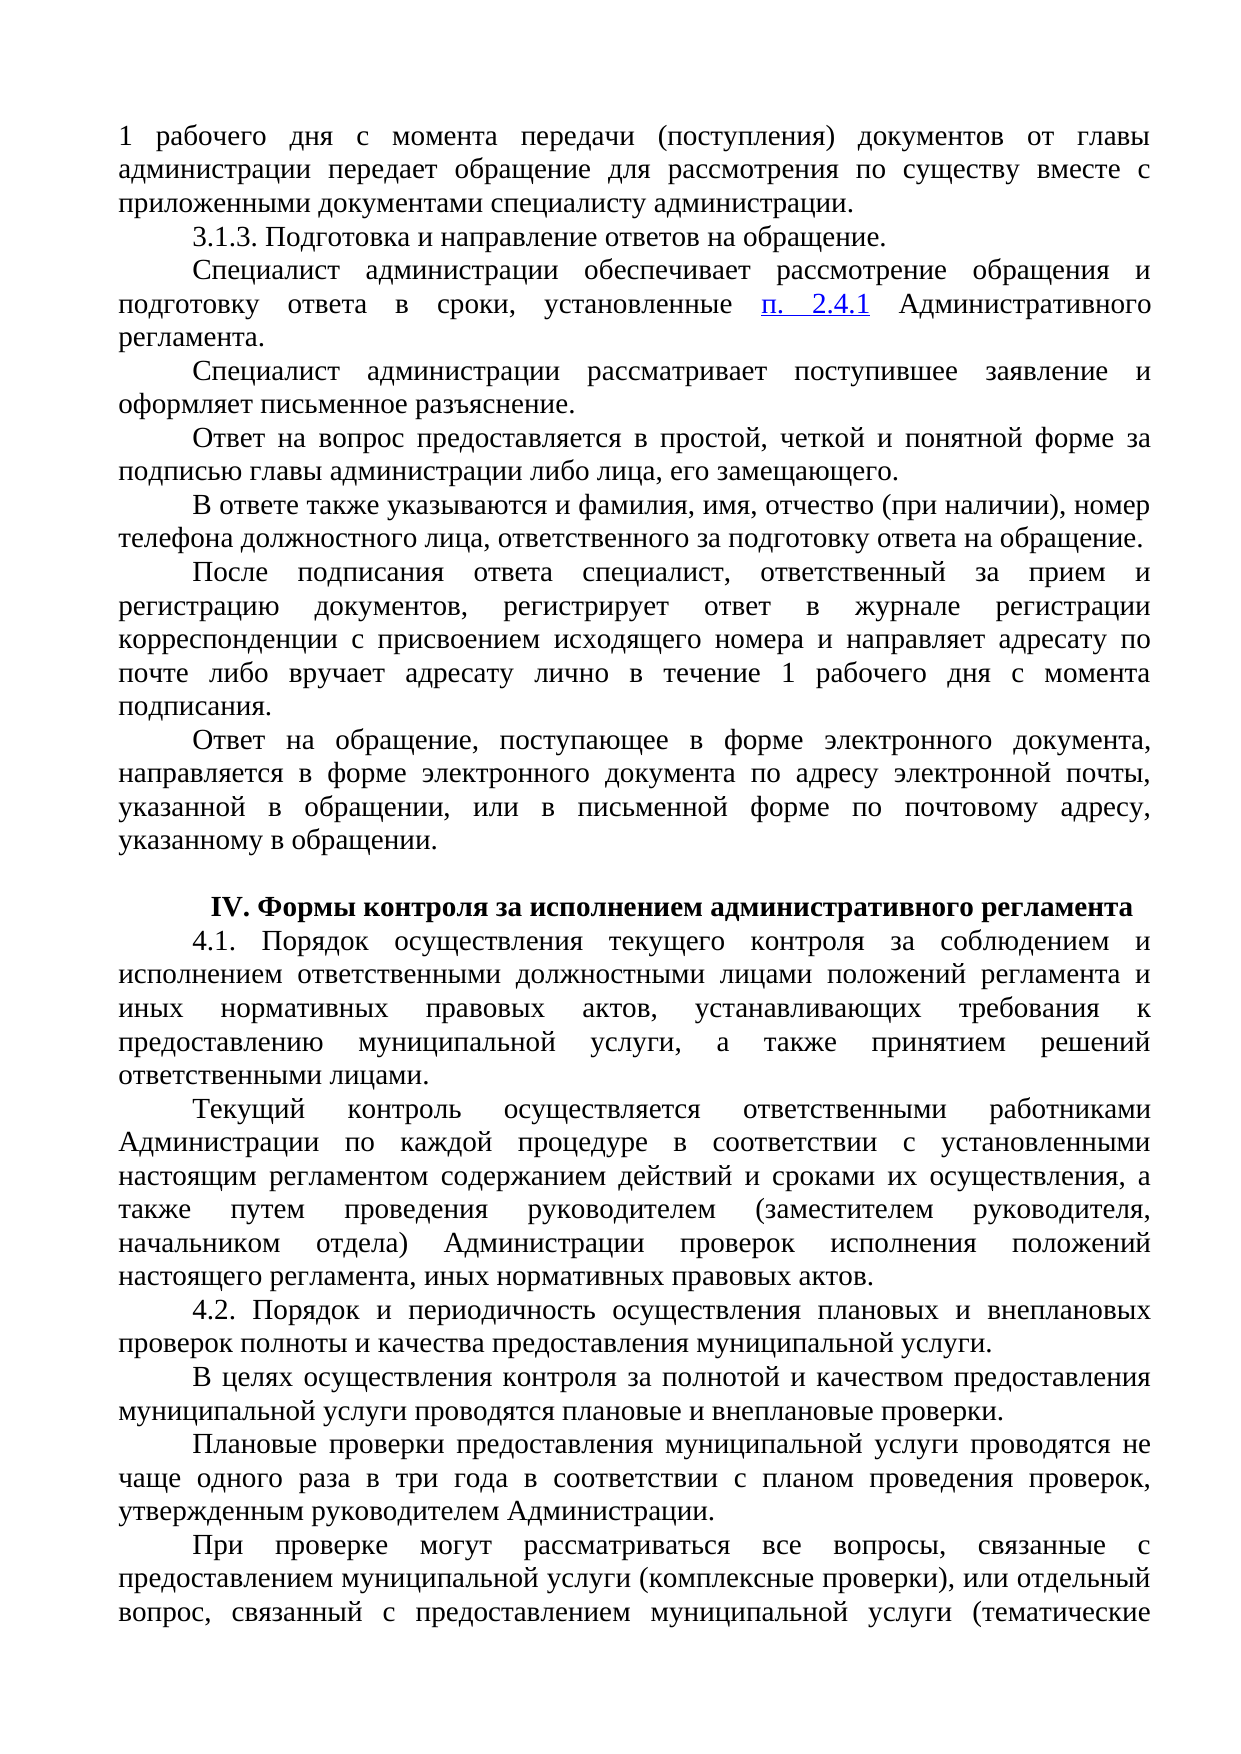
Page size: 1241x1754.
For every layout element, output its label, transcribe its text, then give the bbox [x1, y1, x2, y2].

text Ответ на вопрос предоставляется в простой, четкой и понятной форме за подписью главы администрации либо лица, его замещающего. [118, 420, 1152, 487]
text Плановые проверки предоставления муниципальной услуги проводятся не чаще одного раза в три года в соответствии с планом проведения проверок, утвержденным руководителем Администрации. [118, 1426, 1152, 1527]
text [118, 118, 1152, 219]
text В целях осуществления контроля за полнотой и качеством предоставления муниципальной услуги проводятся плановые и внеплановые проверки. [118, 1359, 1152, 1426]
text После подписания ответа специалист, ответственный за прием и регистрацию документов, регистрирует ответ в журнале регистрации корреспонденции с присвоением исходящего номера и направляет адресату по почте либо вручает адресату лично в течение 1 рабочего дня с момента подписания. [118, 554, 1152, 722]
text Специалист администрации обеспечивает рассмотрение обращения и подготовку ответа в сроки, установленные п. 2.4.1 Административного регламента. [118, 252, 1152, 353]
text 4.2. Порядок и периодичность осуществления плановых и внеплановых проверок полноты и качества предоставления муниципальной услуги. [118, 1292, 1152, 1359]
text 3.1.3. Подготовка и направление ответов на обращение. [118, 219, 1152, 252]
text 4.1. Порядок осуществления текущего контроля за соблюдением и исполнением ответственными должностными лицами положений регламента и иных нормативных правовых актов, устанавливающих требования к предоставлению муниципальной услуги, а также принятием решений ответственными лицами. [118, 923, 1152, 1091]
text Ответ на обращение, поступающее в форме электронного документа, направляется в форме электронного документа по адресу электронной почты, указанной в обращении, или в письменной форме по почтовому адресу, указанному в обращении. [118, 722, 1152, 856]
text Текущий контроль осуществляется ответственными работниками Администрации по каждой процедуре в соответствии с установленными настоящим регламентом содержанием действий и сроками их осуществления, а также путем проведения руководителем (заместителем руководителя, начальником отдела) Администрации проверок исполнения положений настоящего регламента, иных нормативных правовых актов. [118, 1091, 1152, 1292]
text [118, 1527, 1152, 1627]
text IV. Формы контроля за исполнением административного регламента [118, 889, 1152, 923]
text В ответе также указываются и фамилия, имя, отчество (при наличии), номер телефона должностного лица, ответственного за подготовку ответа на обращение. [118, 487, 1152, 554]
text Специалист администрации рассматривает поступившее заявление и оформляет письменное разъяснение. [118, 353, 1152, 420]
